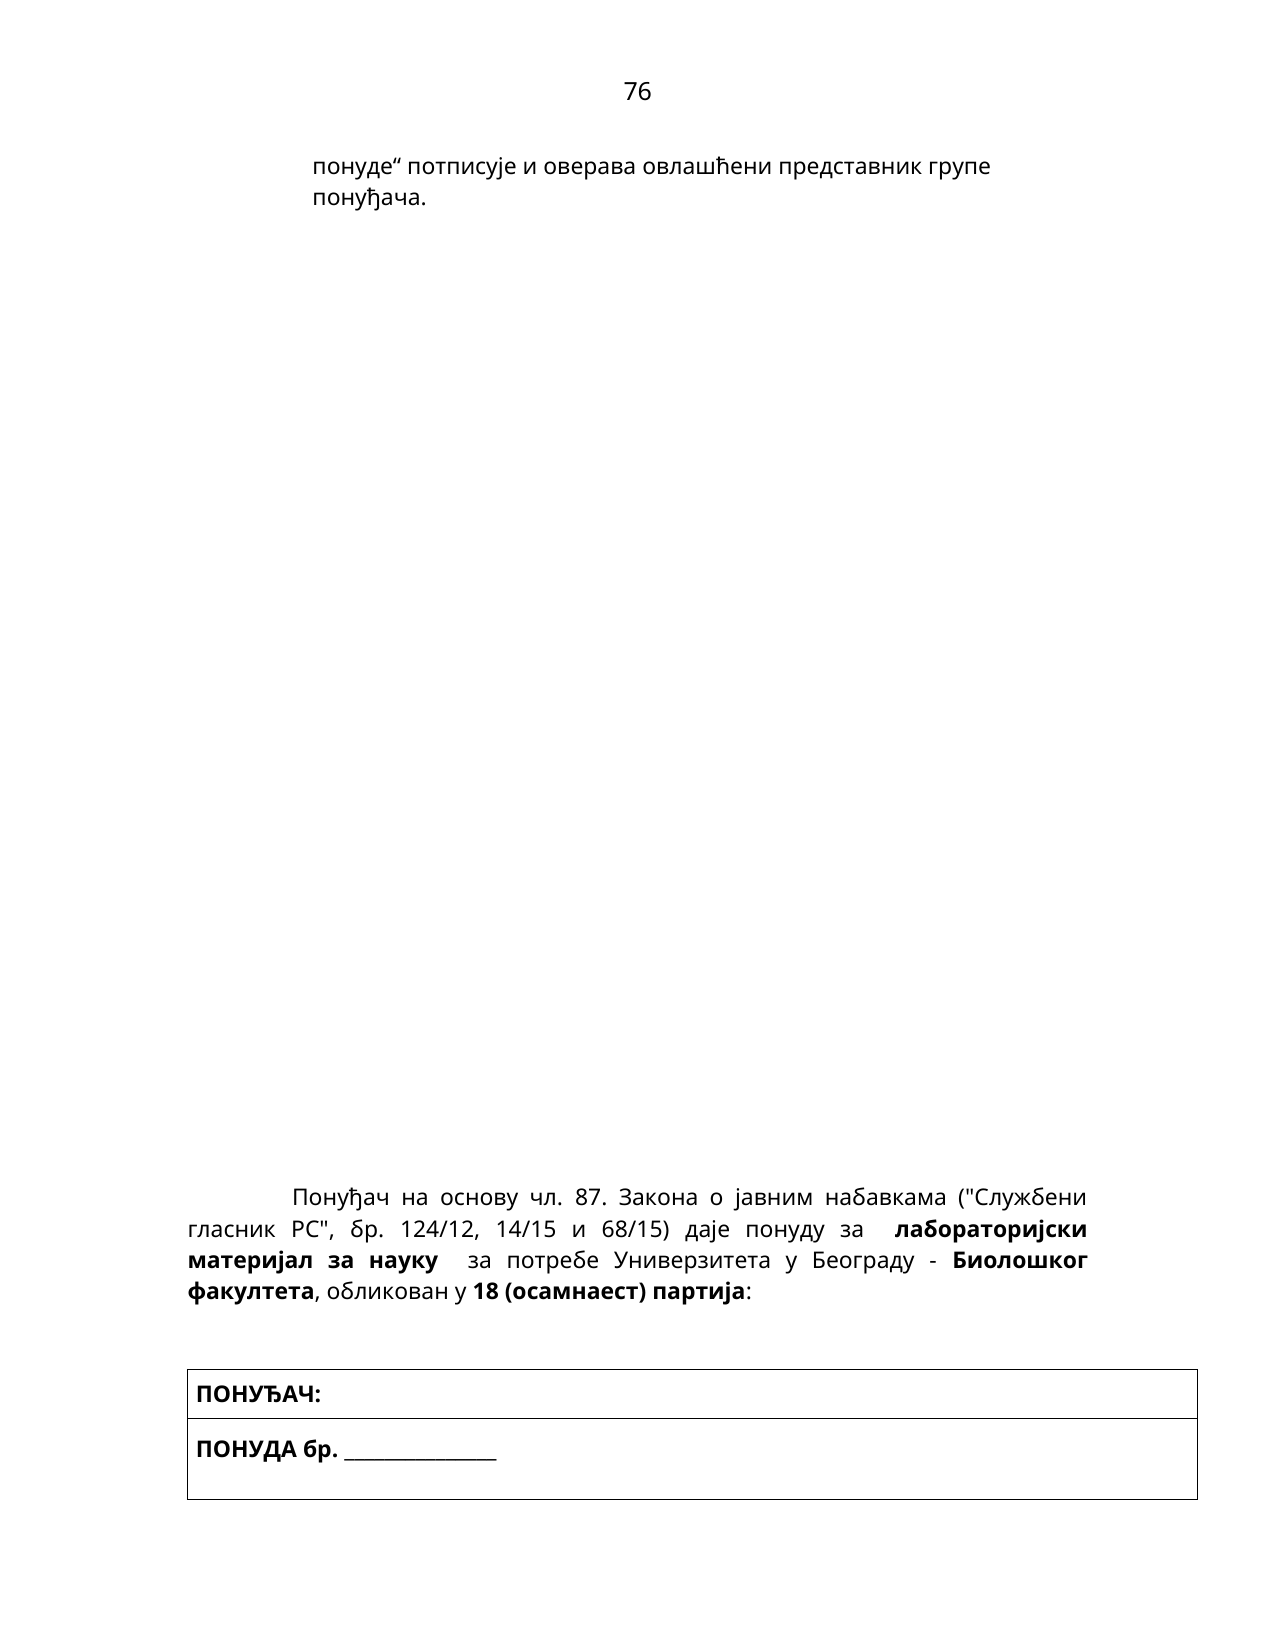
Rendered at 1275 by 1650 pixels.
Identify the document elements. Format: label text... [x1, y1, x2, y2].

text понуђача. [187, 181, 1088, 212]
text Понуђач на основу чл. 87. Закона о јавним набавкама ("Службени гласник РС", бр. 124/12, 14/15 и 68/15) даје понуду за лабораторијски материјал за науку за потребе Универзитета у Београду - Биолошког факултета, обликован у 18 (осамнаест) партија: [187, 1181, 1088, 1306]
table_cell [188, 1419, 1197, 1499]
text понуде“ потписује и оверава овлашћени представник групе [187, 150, 1088, 181]
table_header ПОНУЂАЧ: [188, 1370, 1197, 1418]
